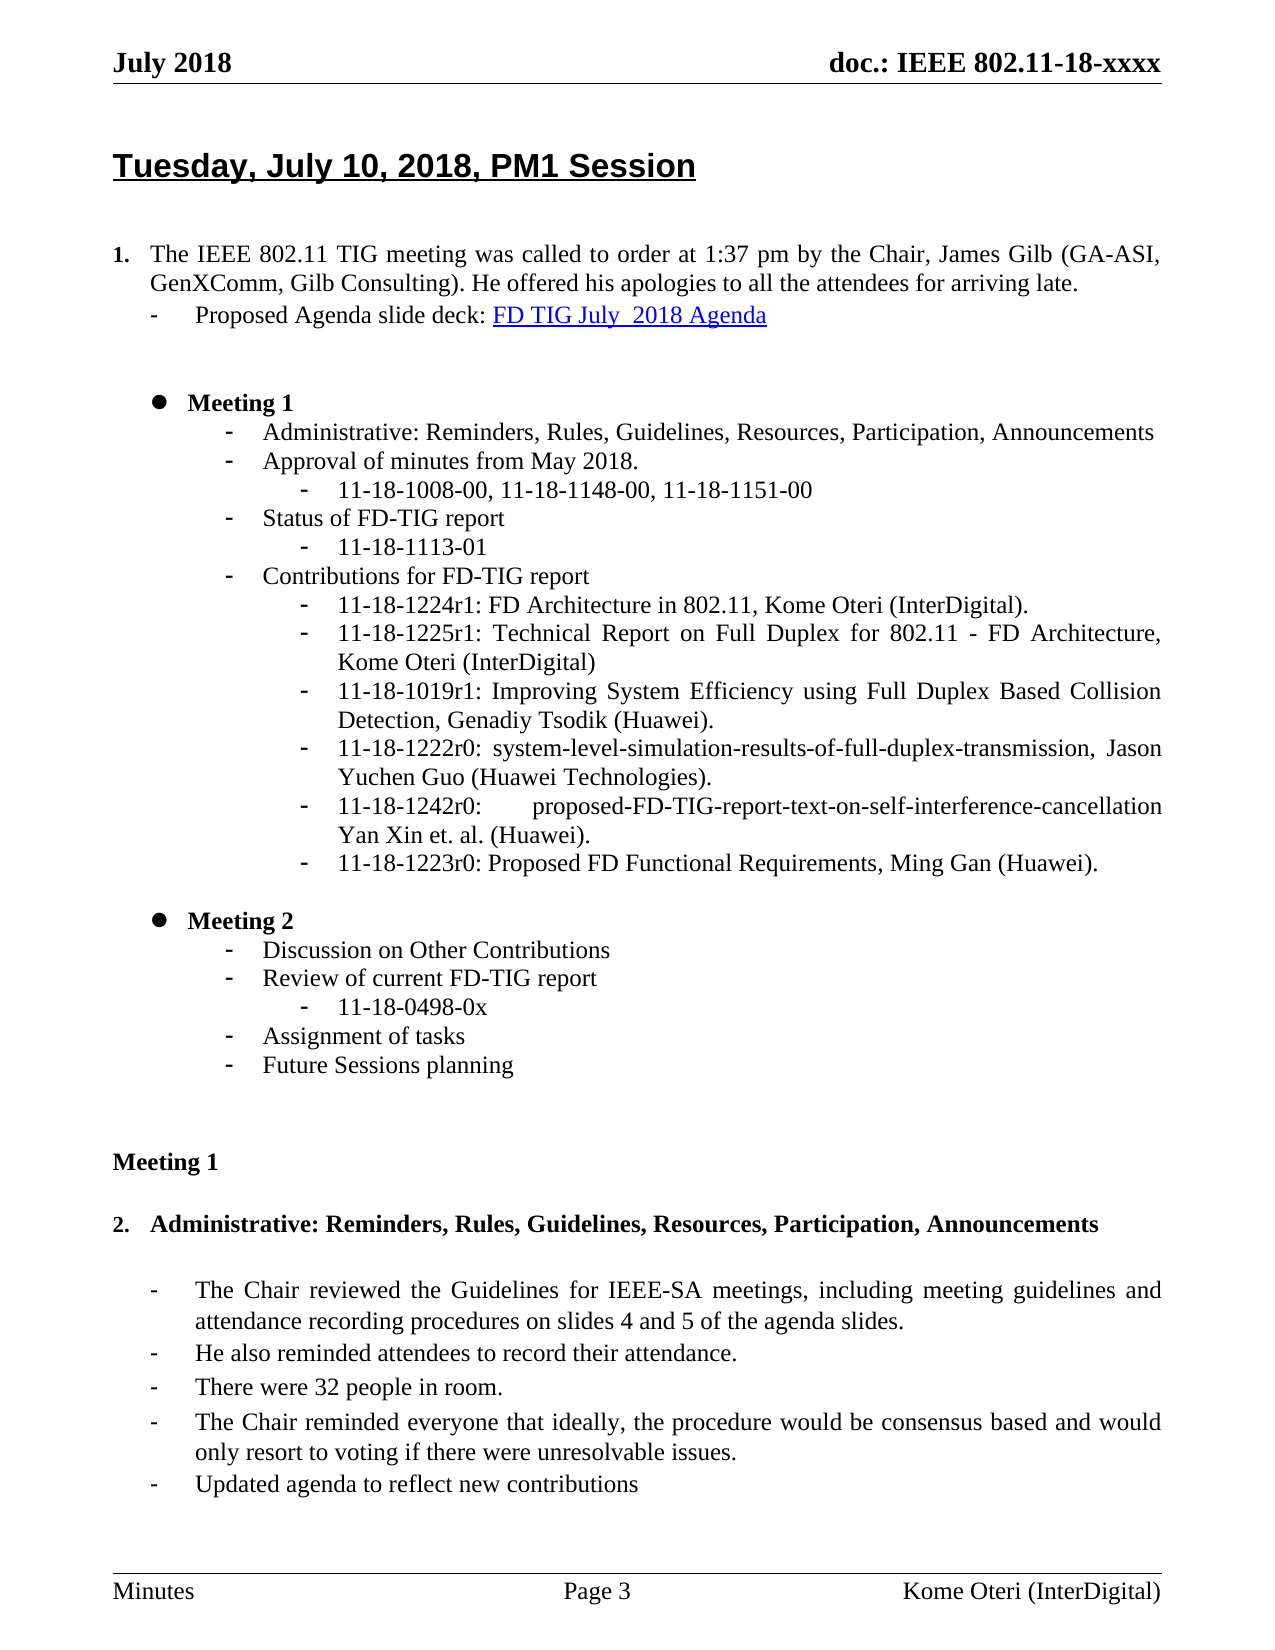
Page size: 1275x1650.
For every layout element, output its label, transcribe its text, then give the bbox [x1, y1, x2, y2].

list 11-18-1224r1: FD Architecture in 802.11, Kome Oteri (InterDigital). [300, 590, 1162, 618]
text Meeting 1 [112, 1147, 1162, 1175]
list The Chair reminded everyone that ideally, the procedure would be consensus based and would only resort to voting if there were unresolvable issues. [150, 1403, 1162, 1466]
list Administrative: Reminders, Rules, Guidelines, Resources, Participation, Announcements [112, 1209, 1162, 1238]
list 11-18-1019r1: Improving System Efficiency using Full Duplex Based Collision Detection, Genadiy Tsodik (Huawei). [300, 676, 1162, 733]
list Administrative: Reminders, Rules, Guidelines, Resources, Participation, Announcements [225, 417, 1162, 446]
list Approval of minutes from May 2018. [225, 446, 1162, 475]
list 11-18-1008-00, 11-18-1148-00, 11-18-1151-00 [300, 475, 1162, 503]
list 11-18-1223r0: Proposed FD Functional Requirements, Ming Gan (Huawei). [300, 848, 1162, 877]
list Meeting 2 [150, 906, 1162, 935]
list Assignment of tasks [225, 1021, 1162, 1050]
list 11-18-1242r0: proposed-FD-TIG-report-text-on-self-interference-cancellation Yan Xin et. al. (Huawei). [300, 791, 1162, 848]
list Review of current FD-TIG report [225, 963, 1162, 992]
list Contributions for FD-TIG report [225, 561, 1162, 590]
list Future Sessions planning [225, 1050, 1162, 1078]
list 11-18-1225r1: Technical Report on Full Duplex for 802.11 - FD Architecture, Kome Oteri (InterDigital) [300, 618, 1162, 676]
list 11-18-1113-01 [300, 532, 1162, 561]
list Meeting 1 [150, 388, 1162, 417]
list Status of FD-TIG report [225, 503, 1162, 532]
list 11-18-0498-0x [300, 992, 1162, 1021]
list The IEEE 802.11 TIG meeting was called to order at 1:37 pm by the Chair, James Gilb (GA-ASI, GenXComm, Gilb Consulting). He offered his apologies to all the attendees for arriving late. [112, 239, 1162, 297]
list Discussion on Other Contributions [225, 935, 1162, 963]
list 11-18-1222r0: system-level-simulation-results-of-full-duplex-transmission, Jason Yuchen Guo (Huawei Technologies). [300, 733, 1162, 791]
list Updated agenda to reflect new contributions [150, 1466, 1162, 1500]
list There were 32 people in room. [150, 1369, 1162, 1403]
list Proposed Agenda slide deck: FD TIG July 2018 Agenda [150, 297, 1162, 331]
list The Chair reviewed the Guidelines for IEEE-SA meetings, including meeting guidelines and attendance recording procedures on slides 4 and 5 of the agenda slides. [150, 1272, 1162, 1335]
list He also reminded attendees to record their attendance. [150, 1335, 1162, 1369]
subtitle Tuesday, July 10, 2018, PM1 Session [112, 146, 1162, 184]
